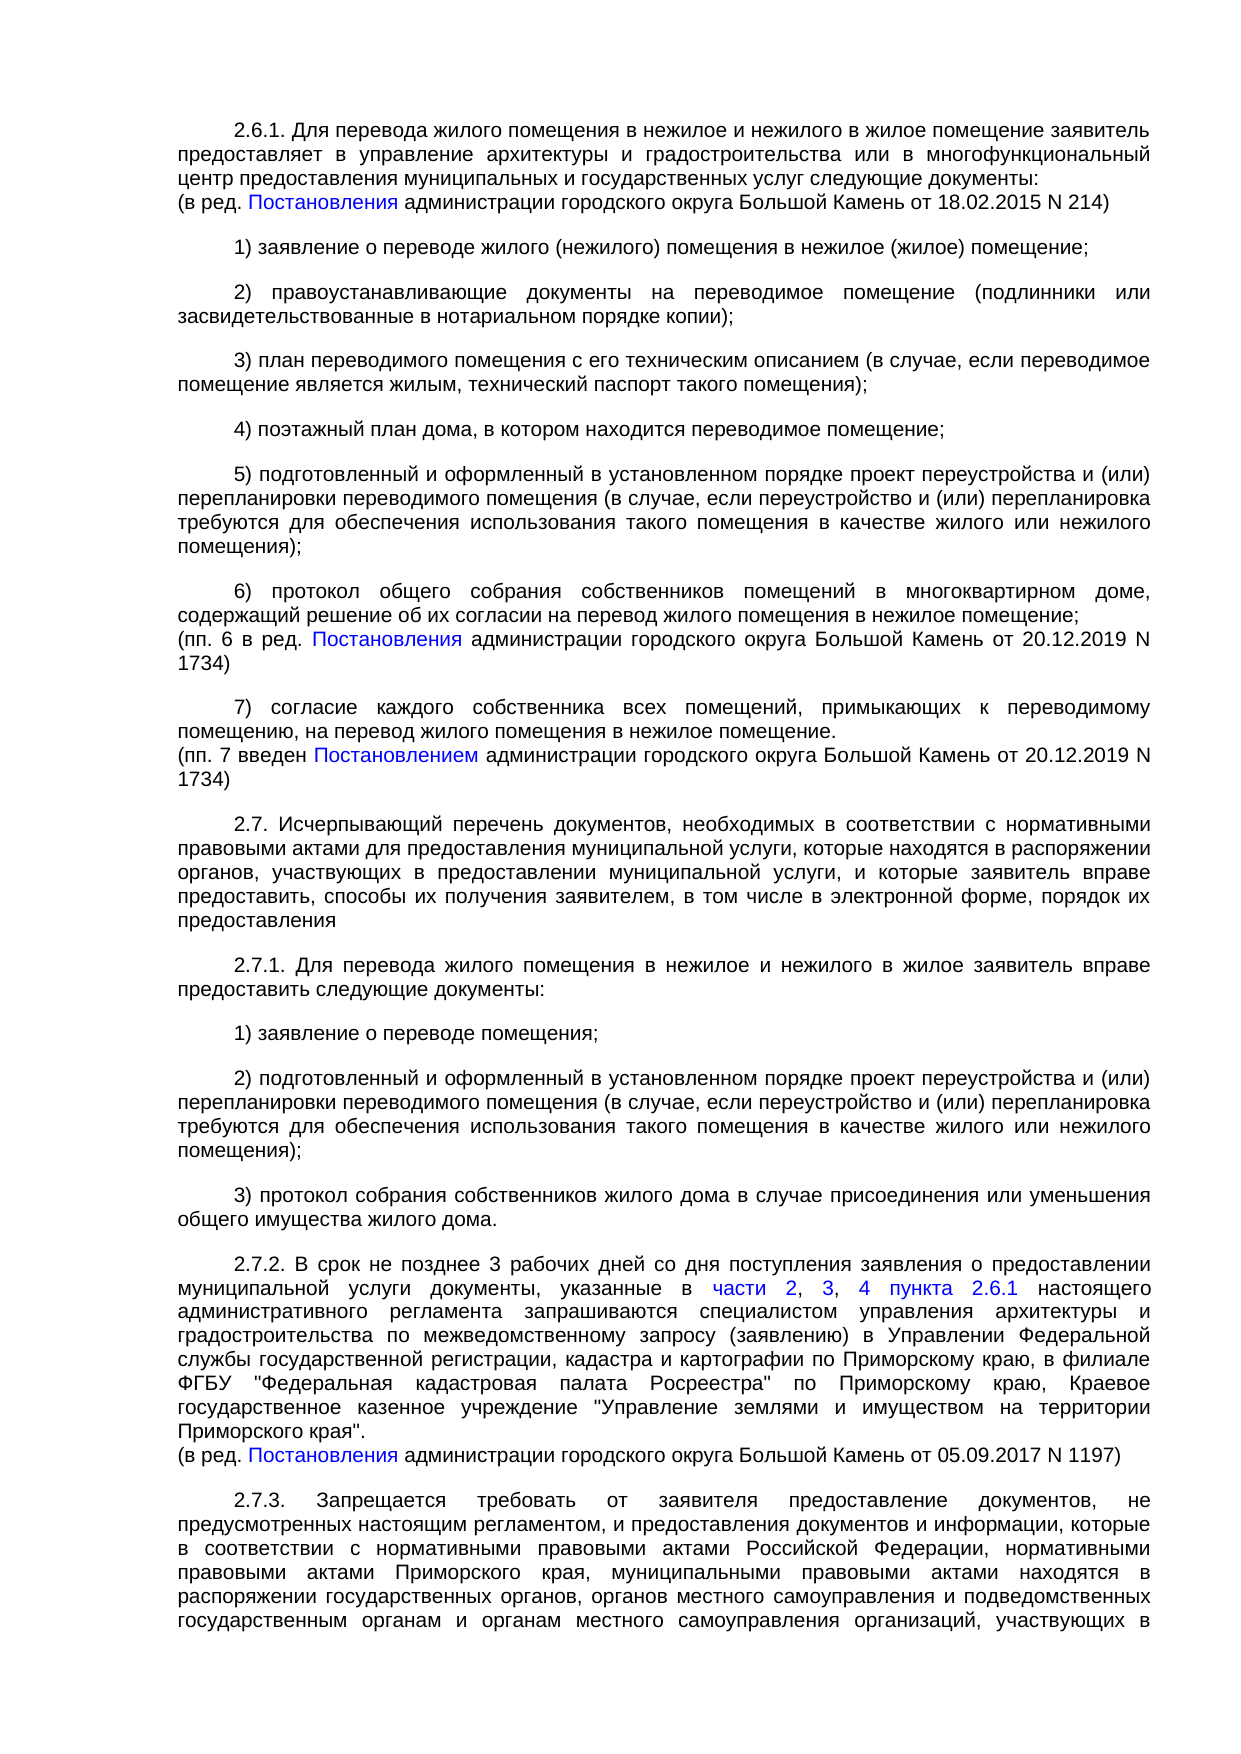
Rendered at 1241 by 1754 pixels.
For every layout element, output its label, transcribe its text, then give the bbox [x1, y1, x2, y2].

text 1) заявление о переводе помещения; [177, 1021, 1152, 1045]
text 3) план переводимого помещения с его техническим описанием (в случае, если переводимое помещение является жилым, технический паспорт такого помещения); [177, 348, 1152, 396]
text 2) подготовленный и оформленный в установленном порядке проект переустройства и (или) перепланировки переводимого помещения (в случае, если переустройство и (или) перепланировка требуются для обеспечения использования такого помещения в качестве жилого или нежилого помещения); [177, 1066, 1152, 1162]
text 7) согласие каждого собственника всех помещений, примыкающих к переводимому помещению, на перевод жилого помещения в нежилое помещение. [177, 695, 1152, 743]
text 4) поэтажный план дома, в котором находится переводимое помещение; [177, 417, 1152, 441]
text 2) правоустанавливающие документы на переводимое помещение (подлинники или засвидетельствованные в нотариальном порядке копии); [177, 279, 1152, 327]
text 6) протокол общего собрания собственников помещений в многоквартирном доме, содержащий решение об их согласии на перевод жилого помещения в нежилое помещение; [177, 578, 1152, 626]
text (в ред. Постановления администрации городского округа Большой Камень от 05.09.2017 N 1197) [177, 1443, 1152, 1467]
text (в ред. Постановления администрации городского округа Большой Камень от 18.02.2015 N 214) [177, 190, 1152, 214]
text 2.7.2. В срок не позднее 3 рабочих дней со дня поступления заявления о предоставлении муниципальной услуги документы, указанные в части 2, 3, 4 пункта 2.6.1 настоящего административного регламента запрашиваются специалистом управления архитектуры и градостроительства по межведомственному запросу (заявлению) в Управлении Федеральной службы государственной регистрации, кадастра и картографии по Приморскому краю, в филиале ФГБУ "Федеральная кадастровая палата Росреестра" по Приморскому краю, Краевое государственное казенное учреждение "Управление землями и имуществом на территории Приморского края". [177, 1251, 1152, 1443]
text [177, 1488, 1152, 1632]
text 2.6.1. Для перевода жилого помещения в нежилое и нежилого в жилое помещение заявитель предоставляет в управление архитектуры и градостроительства или в многофункциональный центр предоставления муниципальных и государственных услуг следующие документы: [177, 118, 1152, 190]
text 3) протокол собрания собственников жилого дома в случае присоединения или уменьшения общего имущества жилого дома. [177, 1183, 1152, 1231]
text (пп. 6 в ред. Постановления администрации городского округа Большой Камень от 20.12.2019 N 1734) [177, 626, 1152, 674]
text 1) заявление о переводе жилого (нежилого) помещения в нежилое (жилое) помещение; [177, 235, 1152, 259]
text 2.7.1. Для перевода жилого помещения в нежилое и нежилого в жилое заявитель вправе предоставить следующие документы: [177, 952, 1152, 1000]
text (пп. 7 введен Постановлением администрации городского округа Большой Камень от 20.12.2019 N 1734) [177, 743, 1152, 791]
text 5) подготовленный и оформленный в установленном порядке проект переустройства и (или) перепланировки переводимого помещения (в случае, если переустройство и (или) перепланировка требуются для обеспечения использования такого помещения в качестве жилого или нежилого помещения); [177, 462, 1152, 558]
text 2.7. Исчерпывающий перечень документов, необходимых в соответствии с нормативными правовыми актами для предоставления муниципальной услуги, которые находятся в распоряжении органов, участвующих в предоставлении муниципальной услуги, и которые заявитель вправе предоставить, способы их получения заявителем, в том числе в электронной форме, порядок их предоставления [177, 812, 1152, 932]
